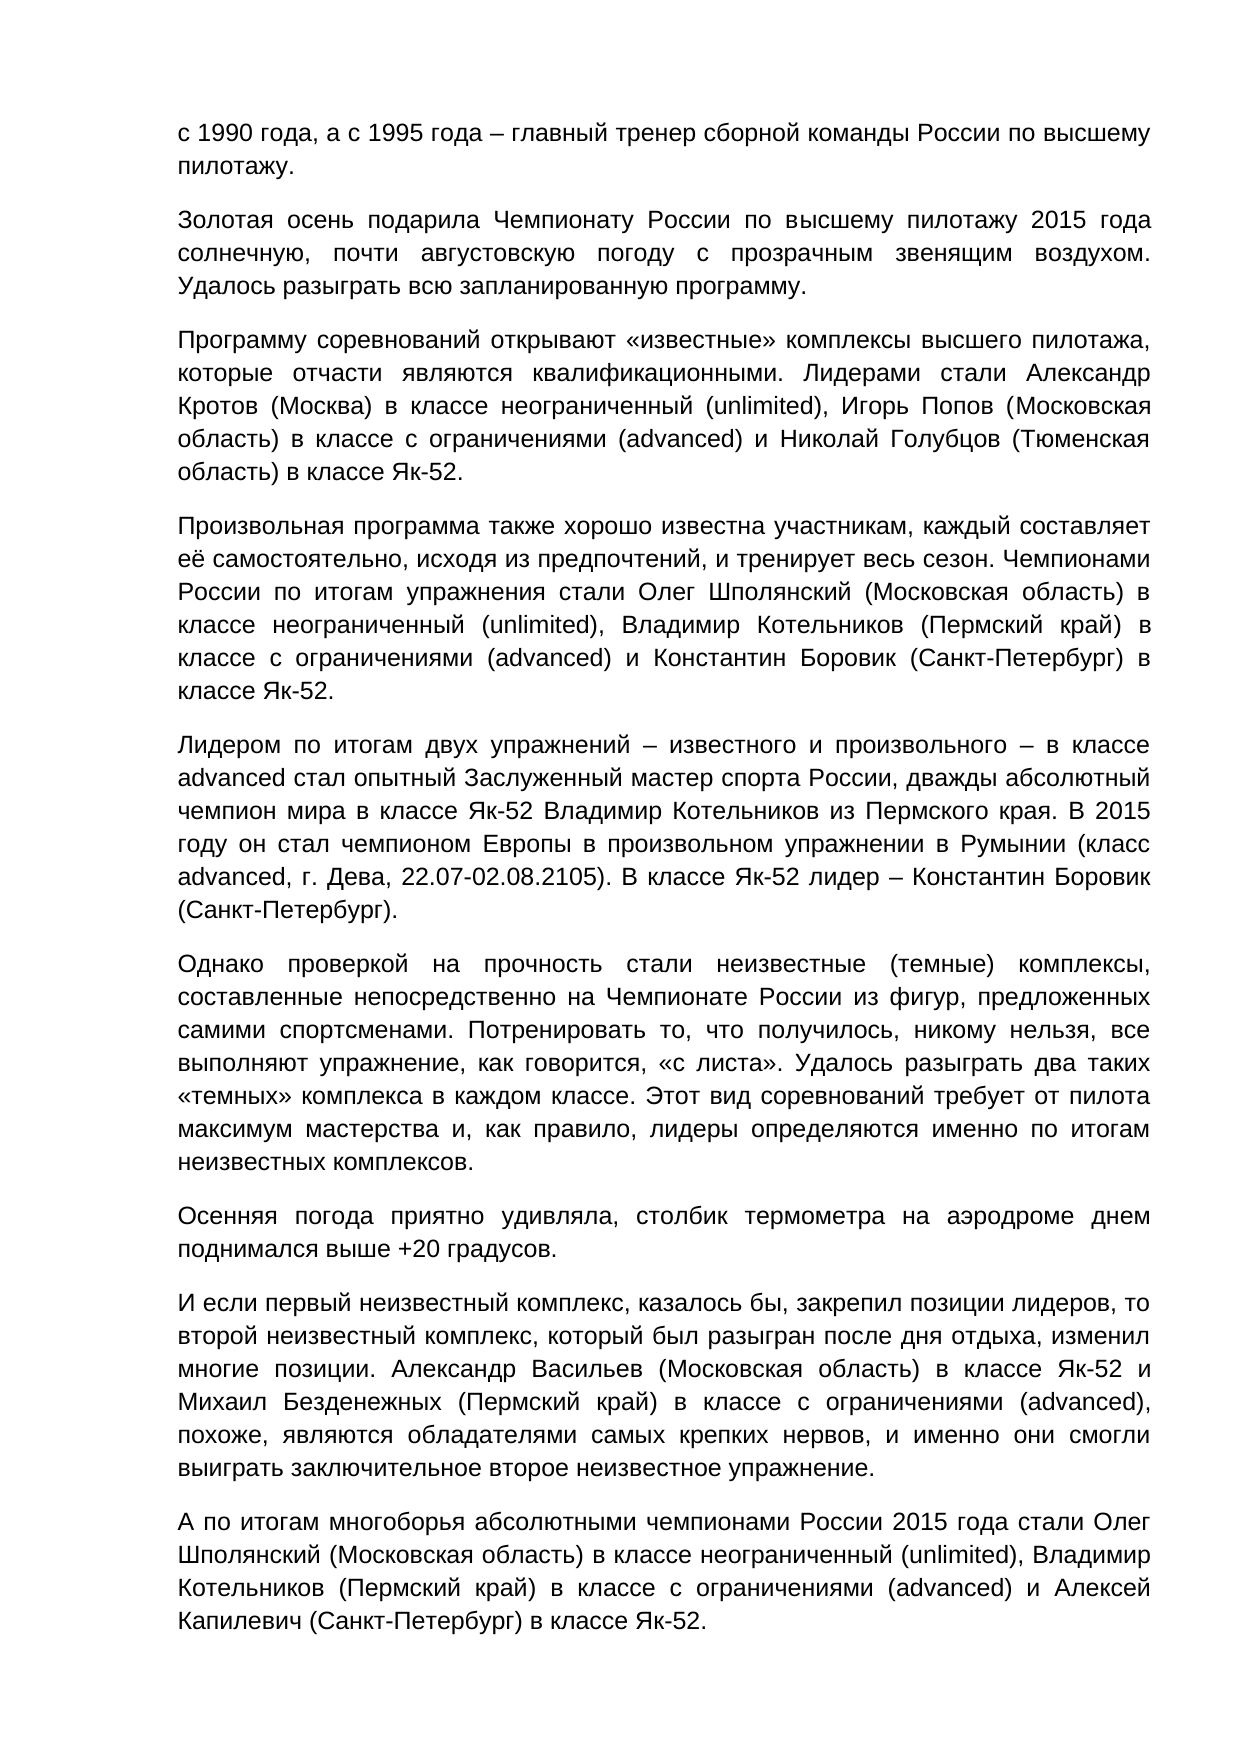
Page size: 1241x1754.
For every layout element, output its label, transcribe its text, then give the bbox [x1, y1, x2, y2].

text Лидером по итогам двух упражнений – известного и произвольного – в классе advanced стал опытный Заслуженный мастер спорта России, дважды абсолютный чемпион мира в классе Як-52 Владимир Котельников из Пермского края. В 2015 году он стал чемпионом Европы в произвольном упражнении в Румынии (класс advanced, г. Дева, 22.07-02.08.2105). В классе Як-52 лидер – Константин Боровик (Санкт-Петербург). [177, 730, 1152, 924]
text Программу соревнований открывают «известные» комплексы высшего пилотажа, которые отчасти являются квалификационными. Лидерами стали Александр Кротов (Москва) в классе неограниченный (unlimited), Игорь Попов (Московская область) в классе с ограничениями (advanced) и Николай Голубцов (Тюменская область) в классе Як-52. [177, 325, 1152, 486]
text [177, 118, 1152, 180]
text А по итогам многоборья абсолютными чемпионами России 2015 года стали Олег Шполянский (Московская область) в классе неограниченный (unlimited), Владимир Котельников (Пермский край) в классе с ограничениями (advanced) и Алексей Капилевич (Санкт-Петербург) в классе Як-52. [177, 1507, 1152, 1634]
text Произвольная программа также хорошо известна участникам, каждый составляет её самостоятельно, исходя из предпочтений, и тренирует весь сезон. Чемпионами России по итогам упражнения стали Олег Шполянский (Московская область) в классе неограниченный (unlimited), Владимир Котельников (Пермский край) в классе с ограничениями (advanced) и Константин Боровик (Санкт-Петербург) в классе Як-52. [177, 511, 1152, 705]
text Однако проверкой на прочность стали неизвестные (темные) комплексы, составленные непосредственно на Чемпионате России из фигур, предложенных самими спортсменами. Потренировать то, что получилось, никому нельзя, все выполняют упражнение, как говорится, «с листа». Удалось разыграть два таких «темных» комплекса в каждом классе. Этот вид соревнований требует от пилота максимум мастерства и, как правило, лидеры определяются именно по итогам неизвестных комплексов. [177, 949, 1152, 1176]
text И если первый неизвестный комплекс, казалось бы, закрепил позиции лидеров, то второй неизвестный комплекс, который был разыгран после дня отдыха, изменил многие позиции. Александр Васильев (Московская область) в классе Як-52 и Михаил Безденежных (Пермский край) в классе с ограничениями (advanced), похоже, являются обладателями самых крепких нервов, и именно они смогли выиграть заключительное второе неизвестное упражнение. [177, 1288, 1152, 1481]
text Золотая осень подарила Чемпионату России по высшему пилотажу 2015 года солнечную, почти августовскую погоду с прозрачным звенящим воздухом. Удалось разыграть всю запланированную программу. [177, 205, 1152, 300]
text Осенняя погода приятно удивляла, столбик термометра на аэродроме днем поднимался выше +20 градусов. [177, 1201, 1152, 1262]
